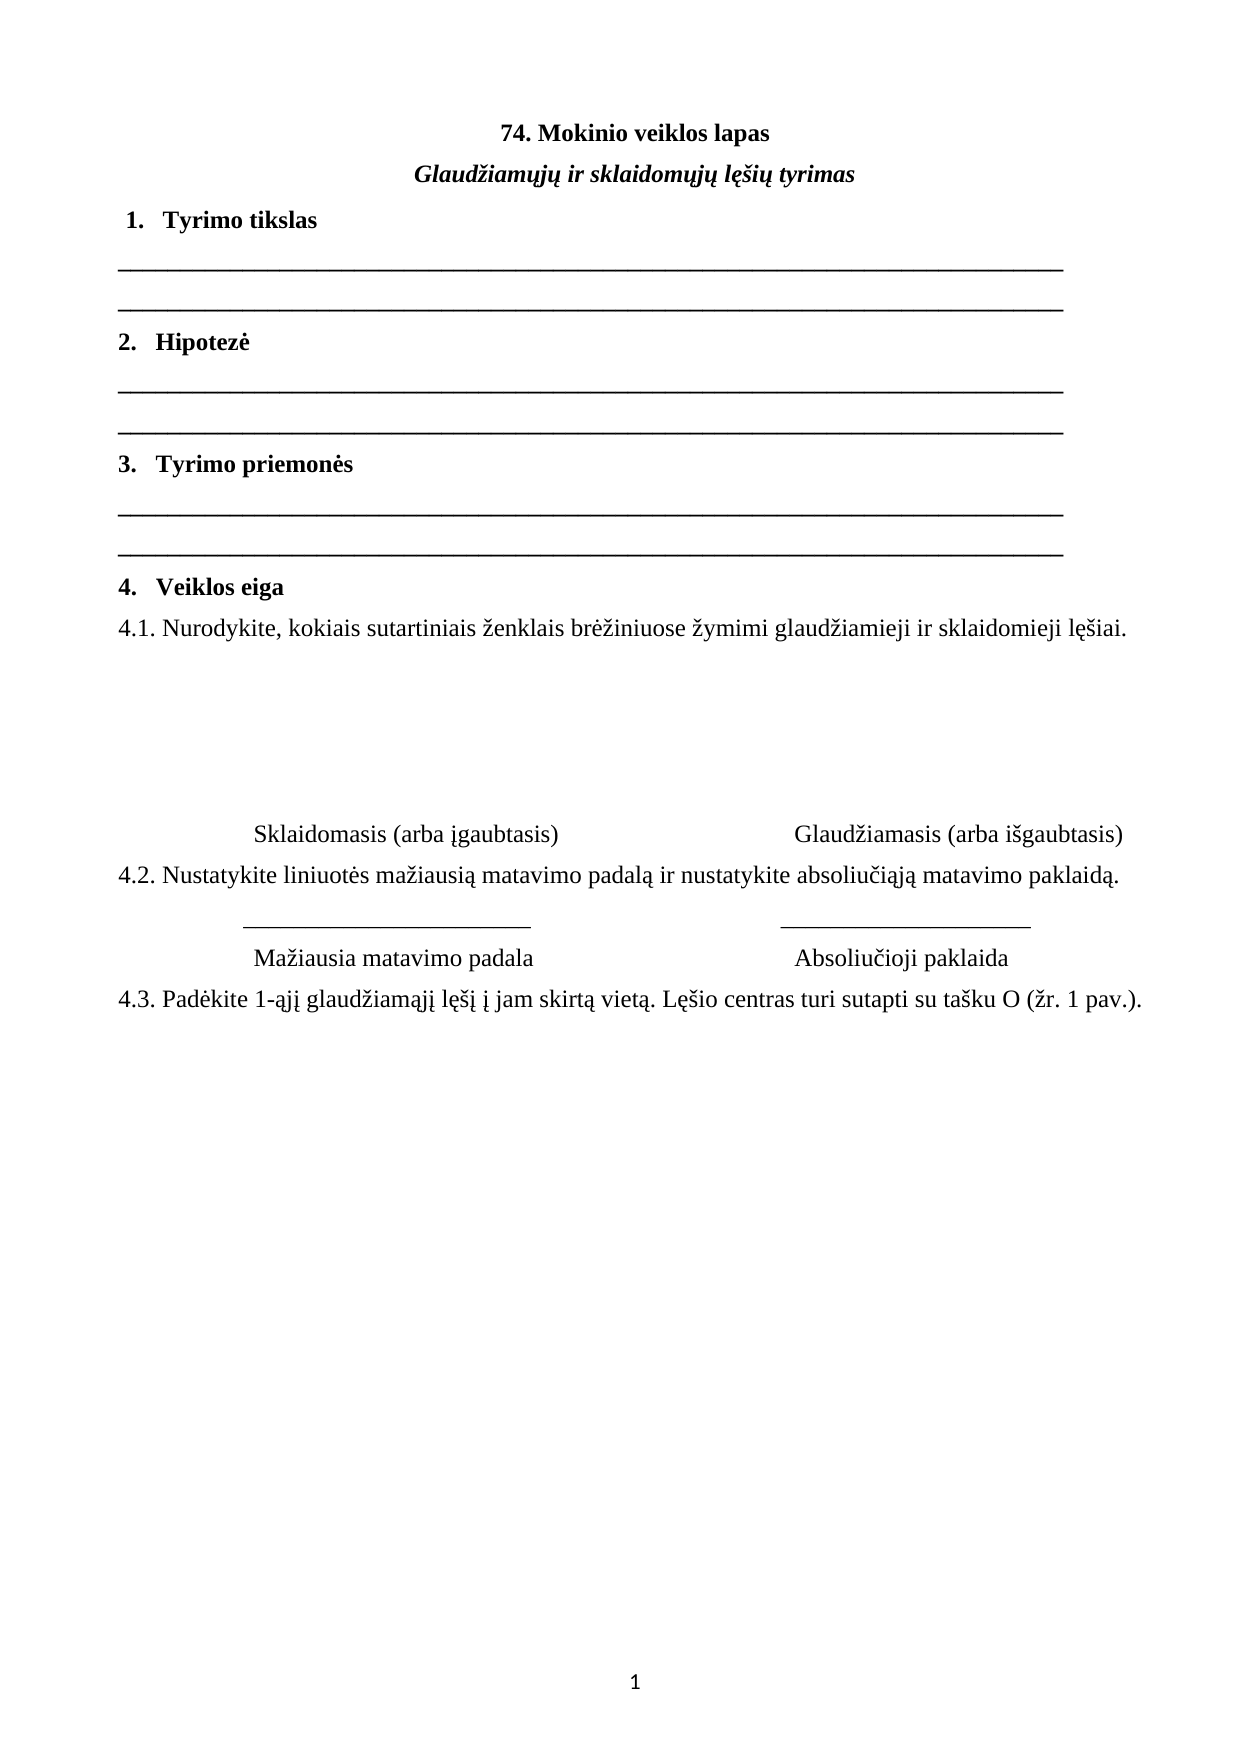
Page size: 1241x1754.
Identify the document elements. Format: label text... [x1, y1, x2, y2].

text 4.2. Nustatykite liniuotės mažiausią matavimo padalą ir nustatykite absoliučiąją matavimo paklaidą. [118, 861, 1152, 889]
list Tyrimo priemonės [118, 449, 1152, 478]
text 4.3. Padėkite 1-ąjį glaudžiamąjį lęšį į jam skirtą vietą. Lęšio centras turi sutapti su tašku O (žr. 1 pav.). [118, 984, 1152, 1013]
text Sklaidomasis (arba įgaubtasis) Glaudžiamasis (arba išgaubtasis) [118, 819, 1152, 848]
text Mažiausia matavimo padala Absoliučioji paklaida [118, 943, 1152, 972]
text 4.1. Nurodykite, kokiais sutartiniais ženklais brėžiniuose žymimi glaudžiamieji ir sklaidomieji lęšiai. [118, 613, 1152, 642]
list Tyrimo tikslas [125, 205, 1152, 234]
list Hipotezė [118, 327, 1152, 356]
text _______________________ ____________________ [118, 902, 1152, 931]
text 74. Mokinio veiklos lapas [118, 118, 1152, 147]
list Veiklos eiga [118, 572, 1152, 601]
text Glaudžiamųjų ir sklaidomųjų lęšių tyrimas [118, 159, 1152, 188]
